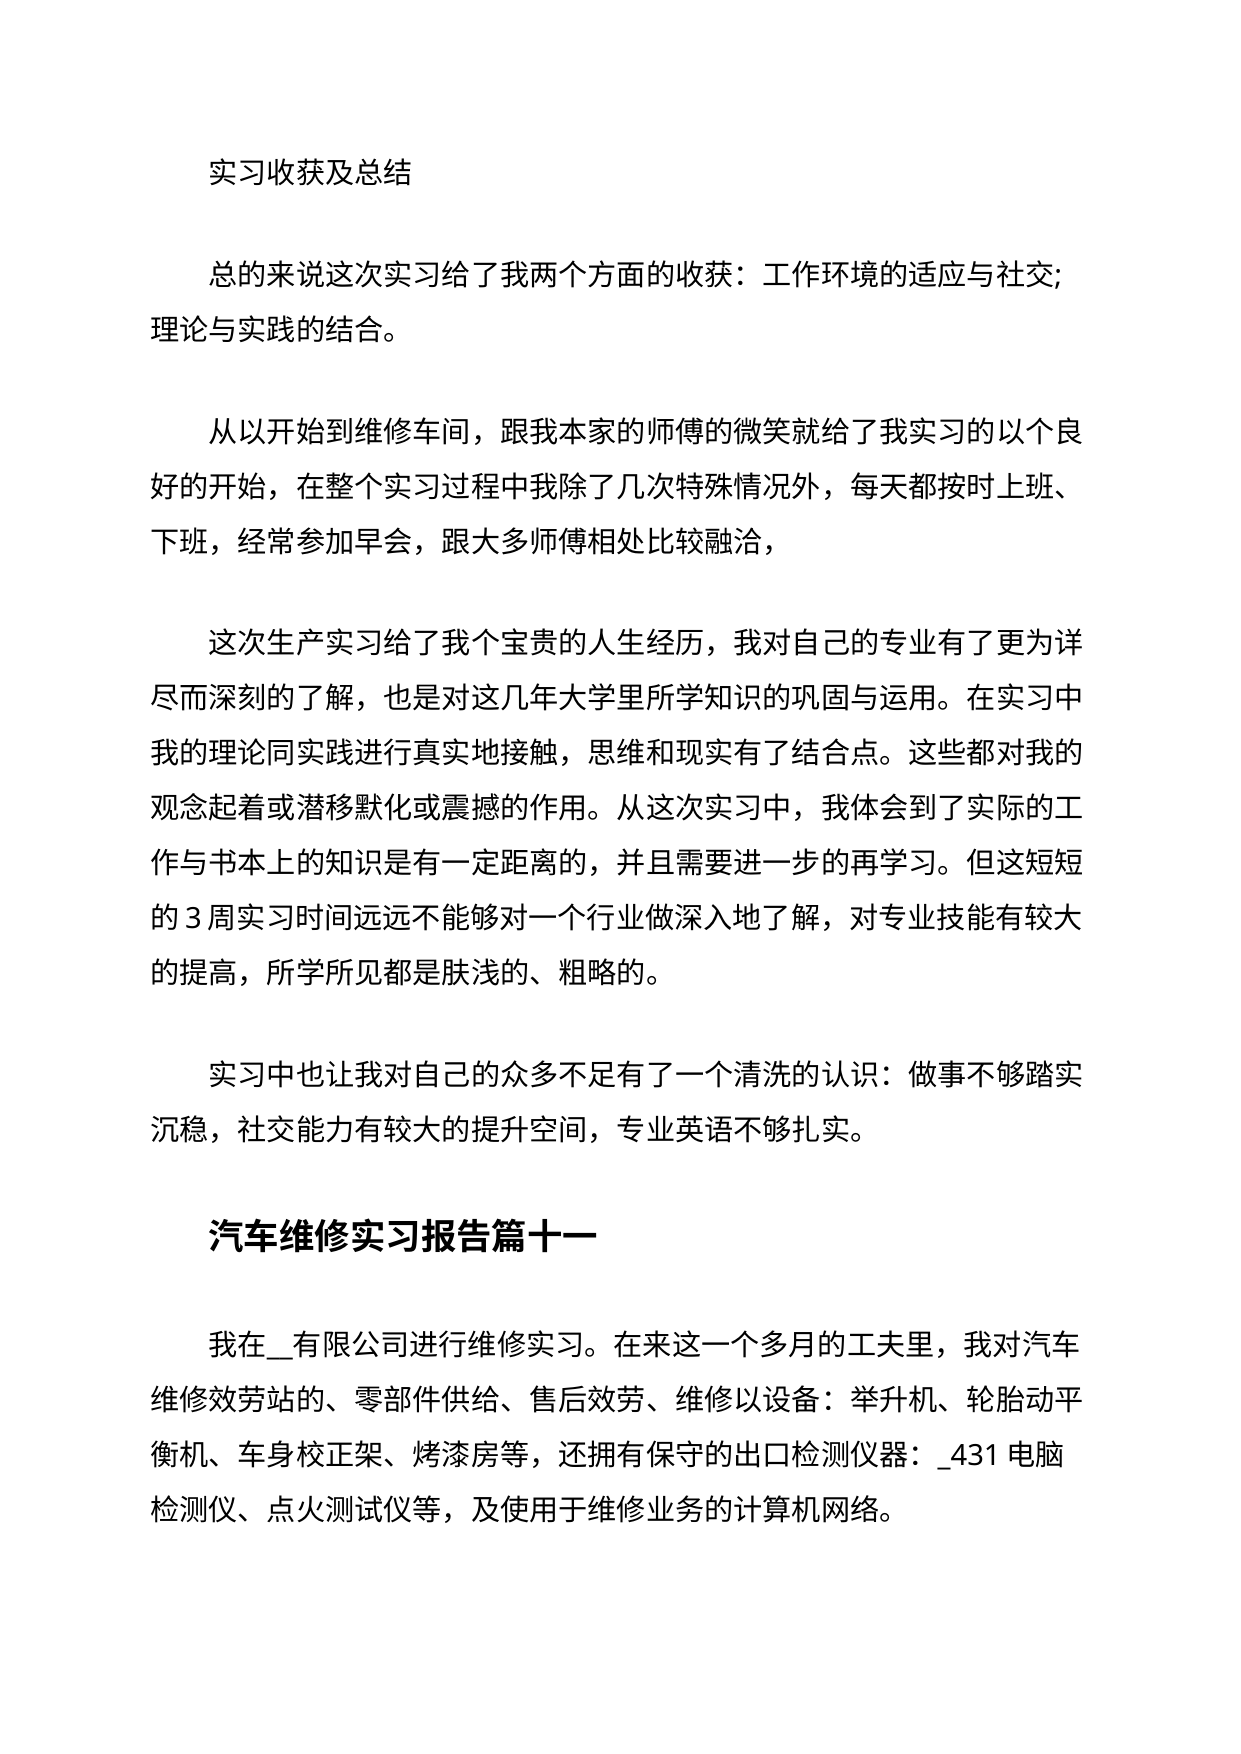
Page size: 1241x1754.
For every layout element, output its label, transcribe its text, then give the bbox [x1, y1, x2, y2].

text 汽车维修实习报告篇十一 [150, 1208, 1090, 1259]
text 从以开始到维修车间，跟我本家的师傅的微笑就给了我实习的以个良好的开始，在整个实习过程中我除了几次特殊情况外，每天都按时上班、下班，经常参加早会，跟大多师傅相处比较融洽， [150, 408, 1090, 561]
text 实习中也让我对自己的众多不足有了一个清洗的认识：做事不够踏实沉稳，社交能力有较大的提升空间，专业英语不够扎实。 [150, 1051, 1090, 1148]
text 总的来说这次实习给了我两个方面的收获：工作环境的适应与社交;理论与实践的结合。 [150, 252, 1090, 349]
text 实习收获及总结 [150, 150, 1090, 192]
text 这次生产实习给了我个宝贵的人生经历，我对自己的专业有了更为详尽而深刻的了解，也是对这几年大学里所学知识的巩固与运用。在实习中我的理论同实践进行真实地接触，思维和现实有了结合点。这些都对我的观念起着或潜移默化或震撼的作用。从这次实习中，我体会到了实际的工作与书本上的知识是有一定距离的，并且需要进一步的再学习。但这短短的3周实习时间远远不能够对一个行业做深入地了解，对专业技能有较大的提高，所学所见都是肤浅的、粗略的。 [150, 620, 1090, 992]
text 我在__有限公司进行维修实习。在来这一个多月的工夫里，我对汽车维修效劳站的、零部件供给、售后效劳、维修以设备：举升机、轮胎动平衡机、车身校正架、烤漆房等，还拥有保守的出口检测仪器：_431电脑检测仪、点火测试仪等，及使用于维修业务的计算机网络。 [150, 1321, 1090, 1529]
